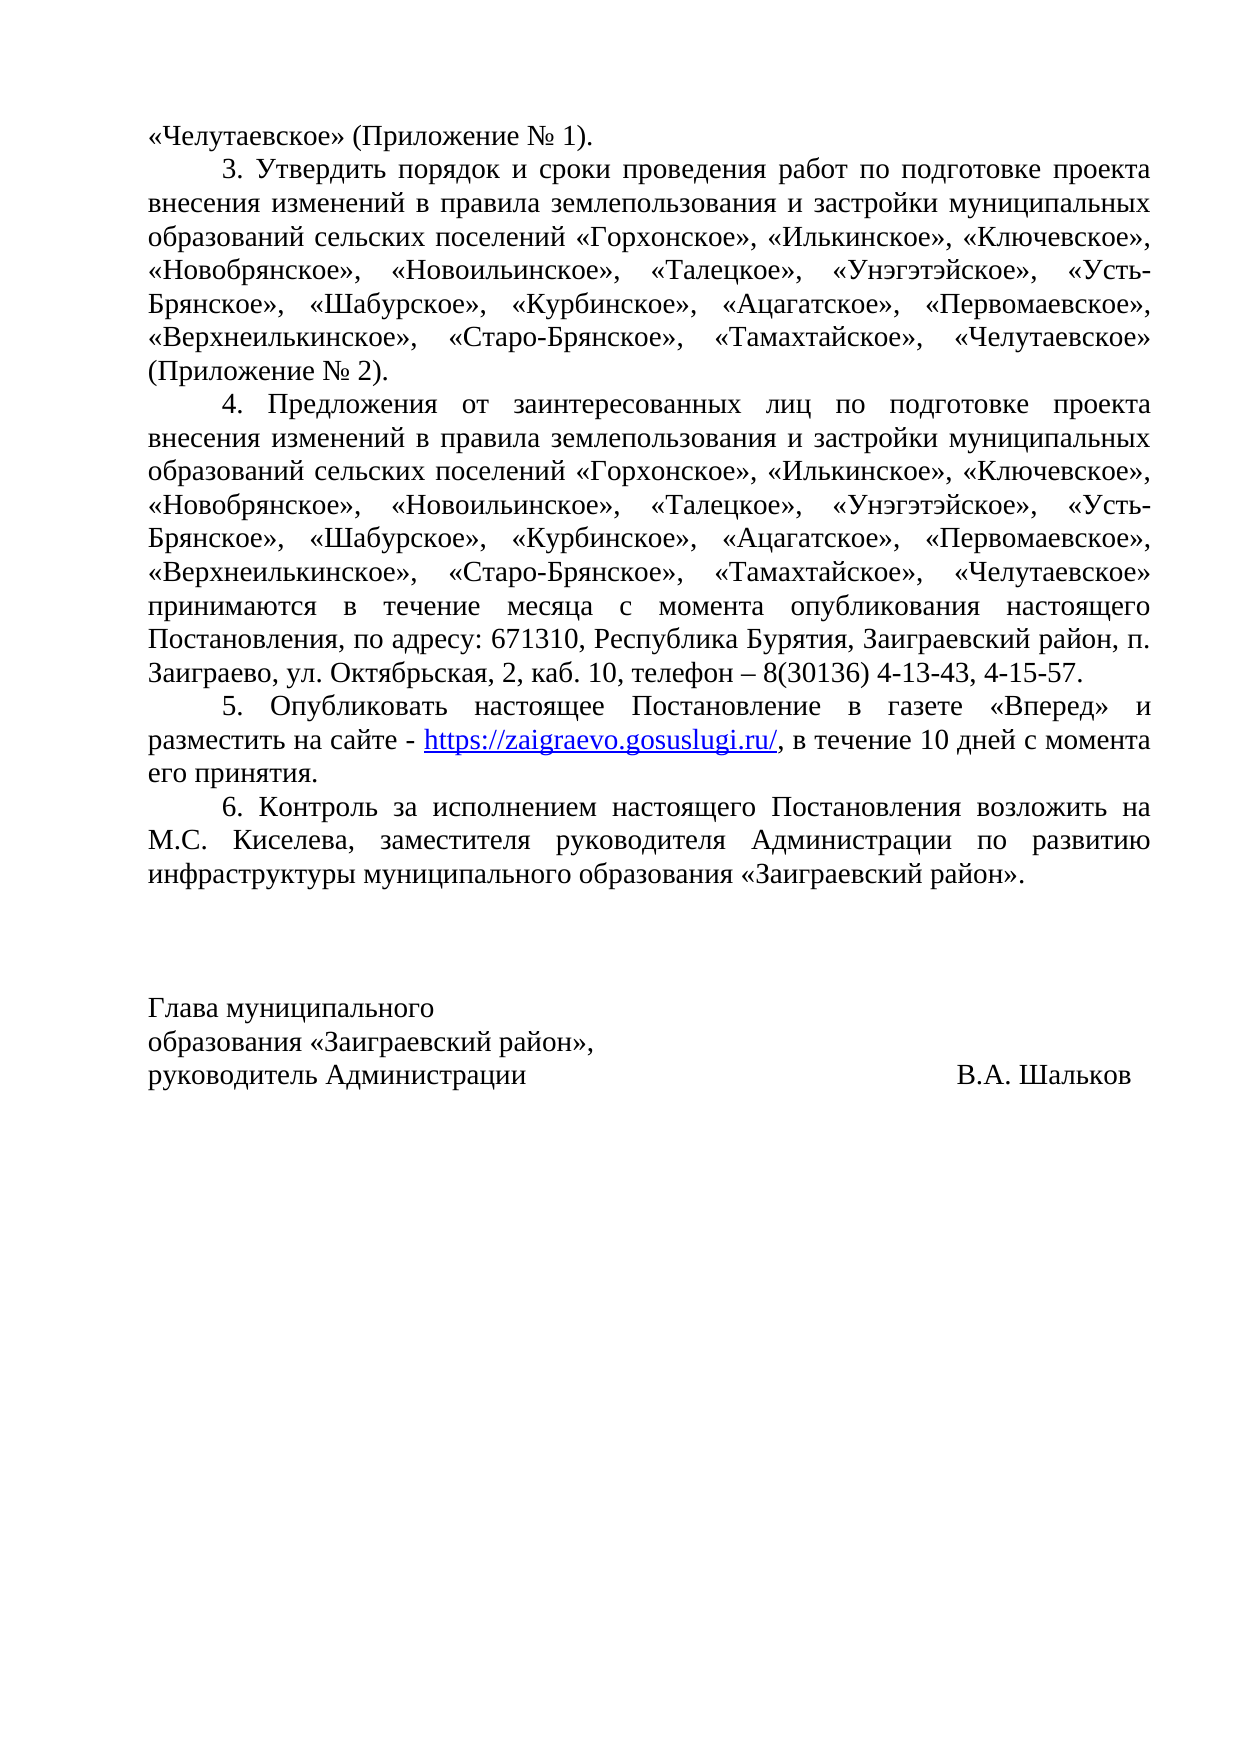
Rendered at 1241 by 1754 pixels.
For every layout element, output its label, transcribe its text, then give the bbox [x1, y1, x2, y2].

text 6. Контроль за исполнением настоящего Постановления возложить на М.С. Киселева, заместителя руководителя Администрации по развитию инфраструктуры муниципального образования «Заиграевский район». [148, 789, 1152, 889]
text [148, 118, 1152, 152]
text 5. Опубликовать настоящее Постановление в газете «Вперед» и разместить на сайте - https://zaigraevo.gosuslugi.ru/, в течение 10 дней с момента его принятия. [148, 688, 1152, 789]
text 3. Утвердить порядок и сроки проведения работ по подготовке проекта внесения изменений в правила землепользования и застройки муниципальных образований сельских поселений «Горхонское», «Илькинское», «Ключевское», «Новобрянское», «Новоильинское», «Талецкое», «Унэгэтэйское», «Усть-Брянское», «Шабурское», «Курбинское», «Ацагатское», «Первомаевское», «Верхнеилькинское», «Старо-Брянское», «Тамахтайское», «Челутаевское» (Приложение № 2). [148, 152, 1152, 386]
text образования «Заиграевский район», [148, 1024, 1152, 1057]
text руководитель Администрации В.А. Шальков [148, 1057, 1152, 1091]
text Глава муниципального [148, 990, 1152, 1024]
text 4. Предложения от заинтересованных лиц по подготовке проекта внесения изменений в правила землепользования и застройки муниципальных образований сельских поселений «Горхонское», «Илькинское», «Ключевское», «Новобрянское», «Новоильинское», «Талецкое», «Унэгэтэйское», «Усть-Брянское», «Шабурское», «Курбинское», «Ацагатское», «Первомаевское», «Верхнеилькинское», «Старо-Брянское», «Тамахтайское», «Челутаевское» принимаются в течение месяца с момента опубликования настоящего Постановления, по адресу: 671310, Республика Бурятия, Заиграевский район, п. Заиграево, ул. Октябрьская, 2, каб. 10, телефон – 8(30136) 4-13-43, 4-15-57. [148, 386, 1152, 688]
